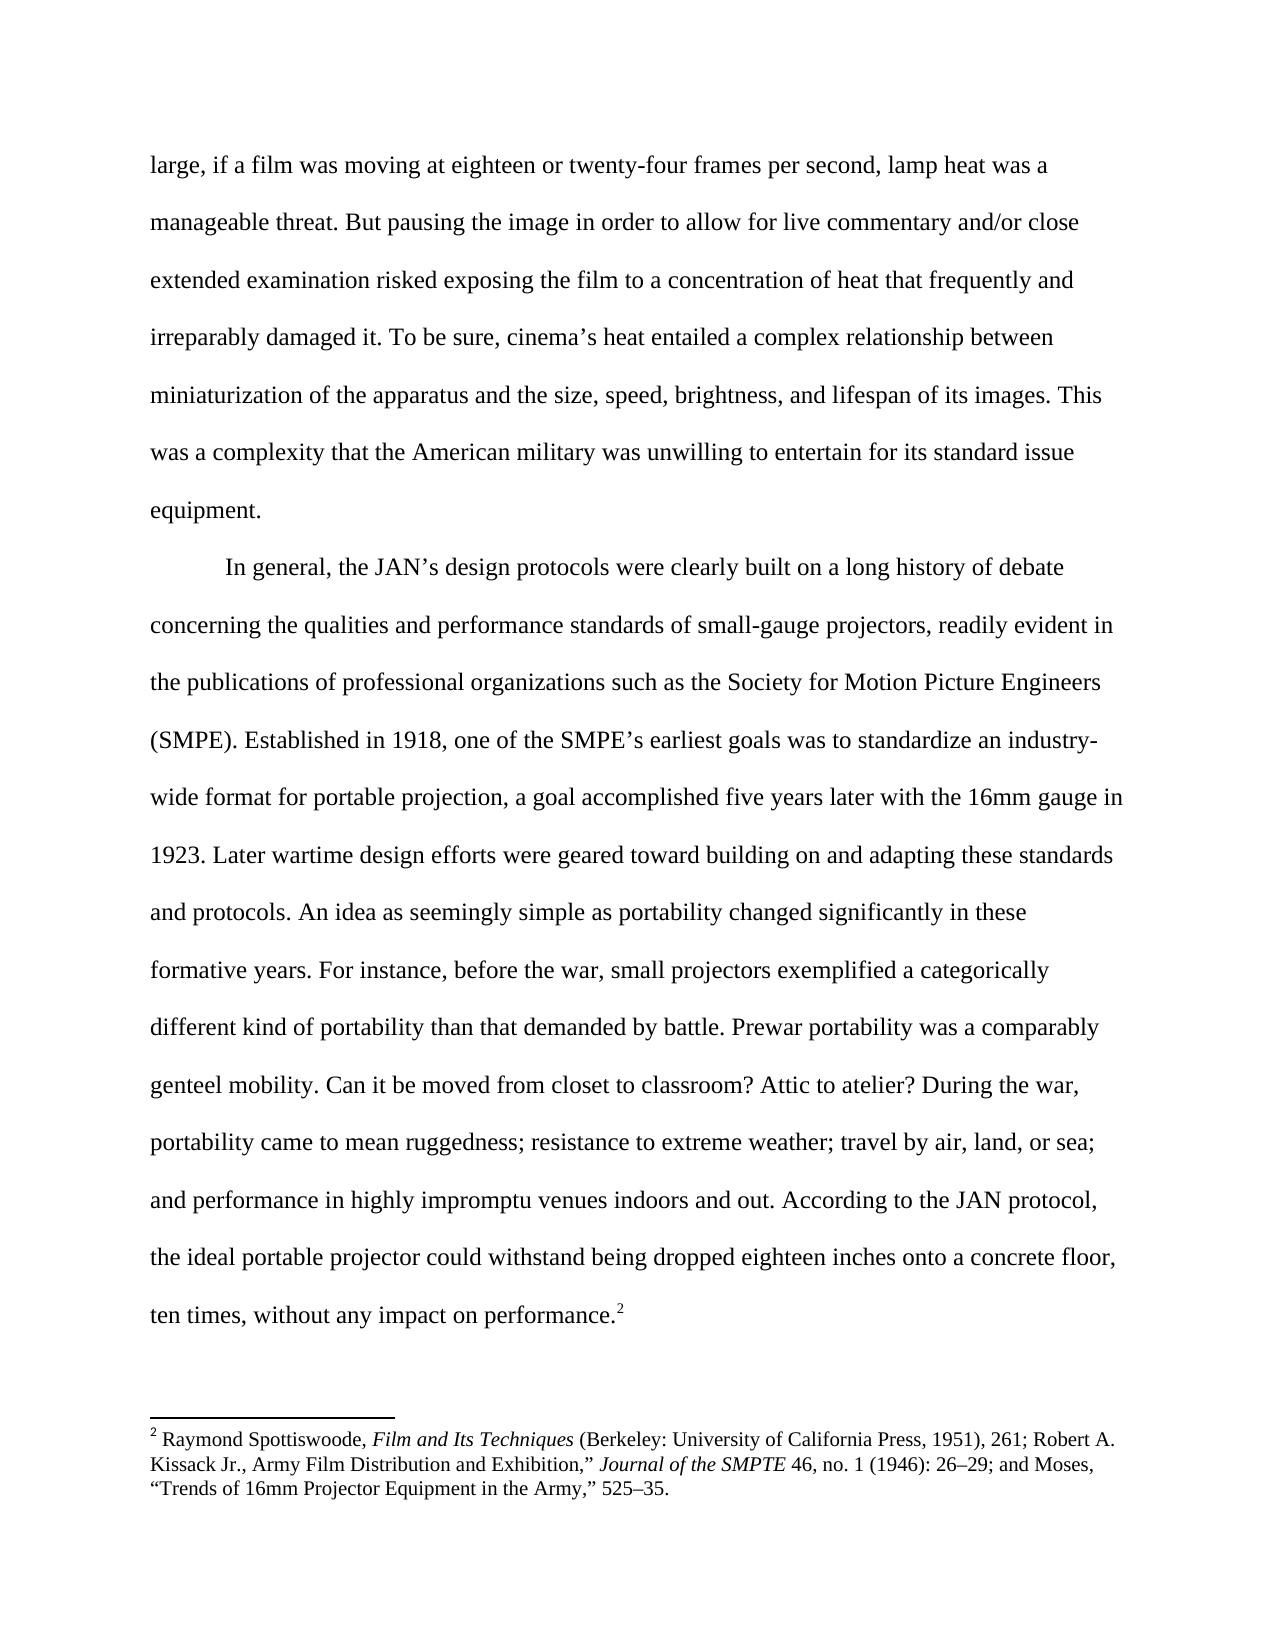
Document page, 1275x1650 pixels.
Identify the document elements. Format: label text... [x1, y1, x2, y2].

text In general, the JAN’s design protocols were clearly built on a long history of debate concerning the qualities and performance standards of small-gauge projectors, readily evident in the publications of professional organizations such as the Society for Motion Picture Engineers (SMPE). Established in 1918, one of the SMPE’s earliest goals was to standardize an industry-wide format for portable projection, a goal accomplished five years later with the 16mm gauge in 1923. Later wartime design efforts were geared toward building on and adapting these standards and protocols. An idea as seemingly simple as portability changed significantly in these formative years. For instance, before the war, small projectors exemplified a categorically different kind of portability than that demanded by battle. Prewar portability was a comparably genteel mobility. Can it be moved from closet to classroom? Attic to atelier? During the war, portability came to mean ruggedness; resistance to extreme weather; travel by air, land, or sea; and performance in highly impromptu venues indoors and out. According to the JAN protocol, the ideal portable projector could withstand being dropped eighteen inches onto a concrete floor, ten times, without any impact on performance. [150, 552, 1125, 1329]
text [150, 150, 1125, 524]
